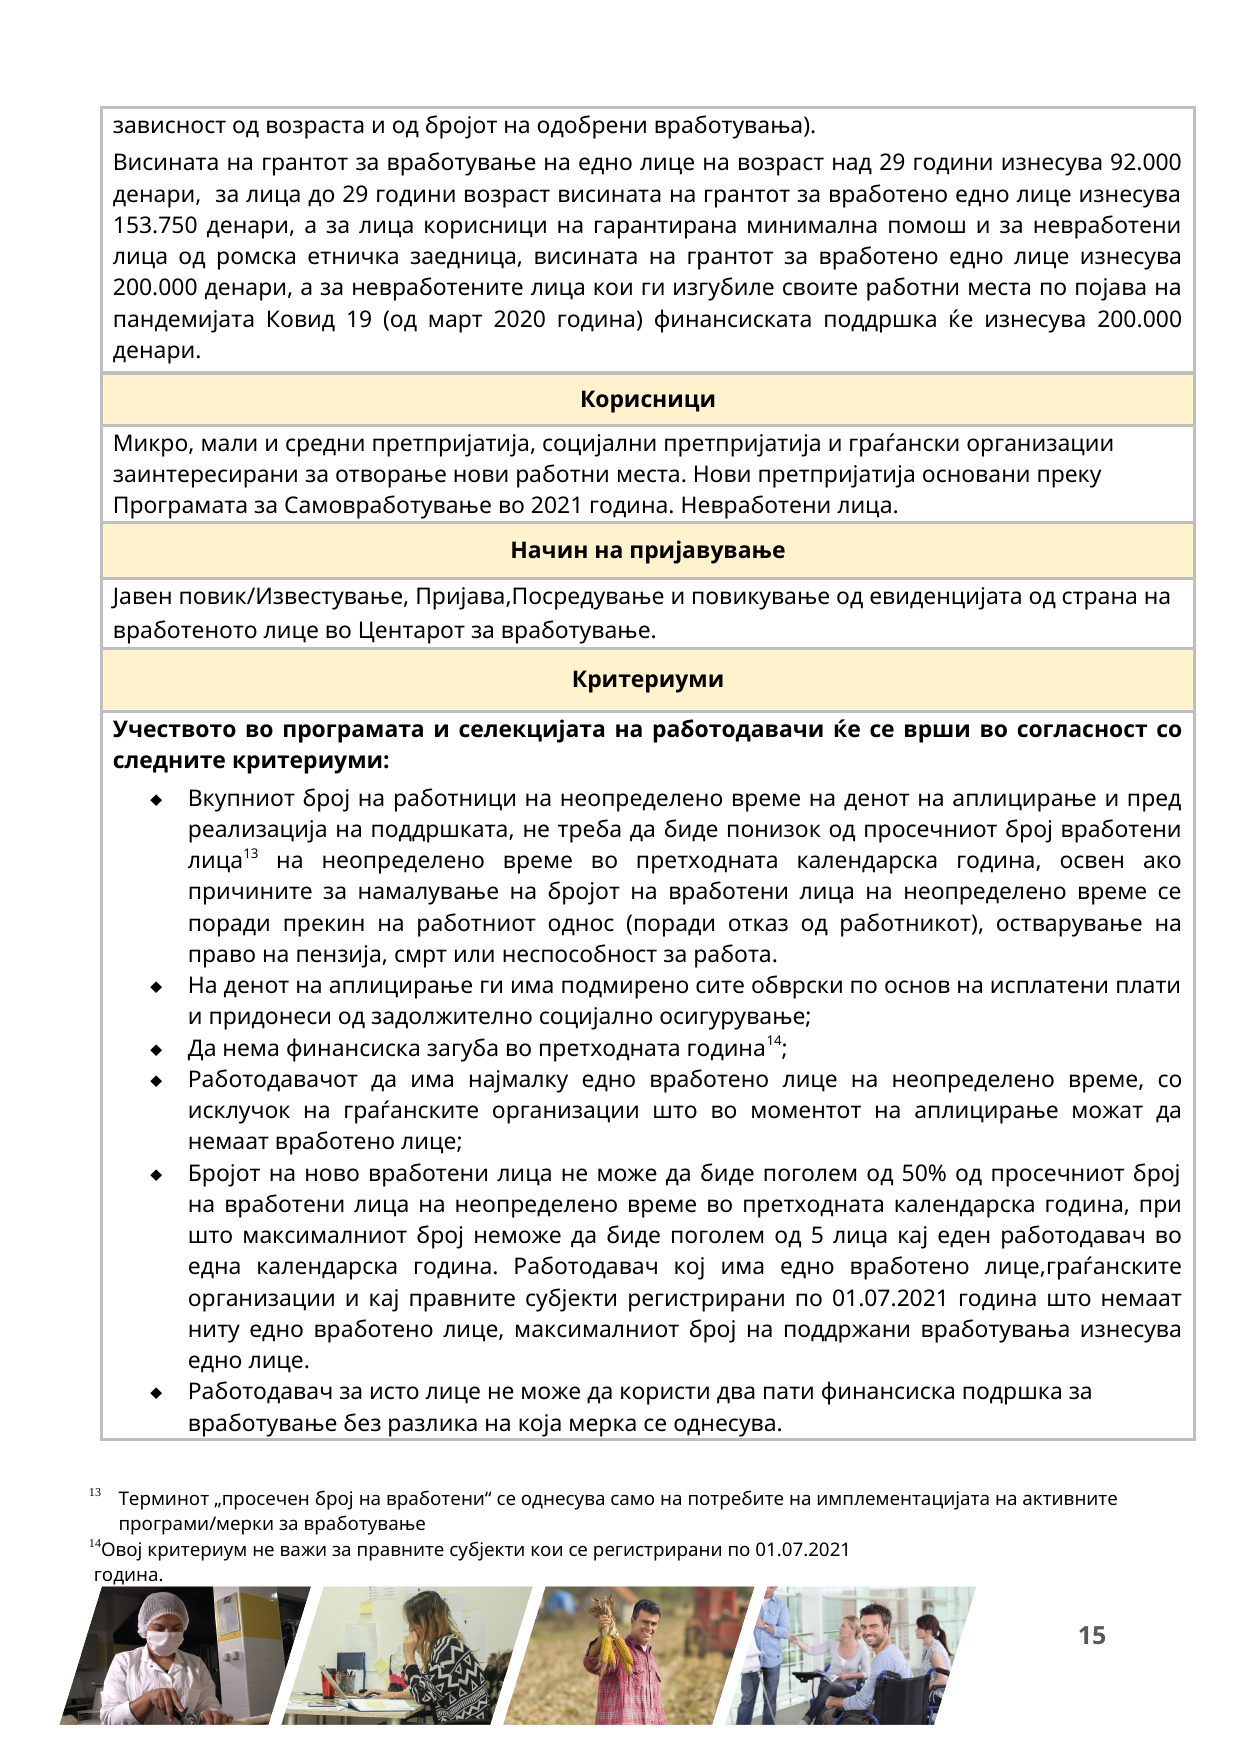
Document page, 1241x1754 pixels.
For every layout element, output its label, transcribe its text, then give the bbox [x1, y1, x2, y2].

table_cell Јавен повик/Известување, Пријава,Посредување и повикување од евиденцијата од страна на вработеното лице во Центарот за вработување. [103, 580, 1193, 647]
table_cell Критериуми [103, 650, 1193, 709]
picture [59, 1586, 982, 1725]
table_cell Микро, мали и средни претпријатија, социјални претпријатија и граѓански организации заинтересирани за отворање нови работни места. Нови претпријатија основани преку Програмата за Самовработување во 2021 година. Невработени лица. [103, 427, 1193, 521]
table_cell Начин на пријавување [103, 524, 1193, 577]
table_cell Корисници [103, 375, 1193, 424]
